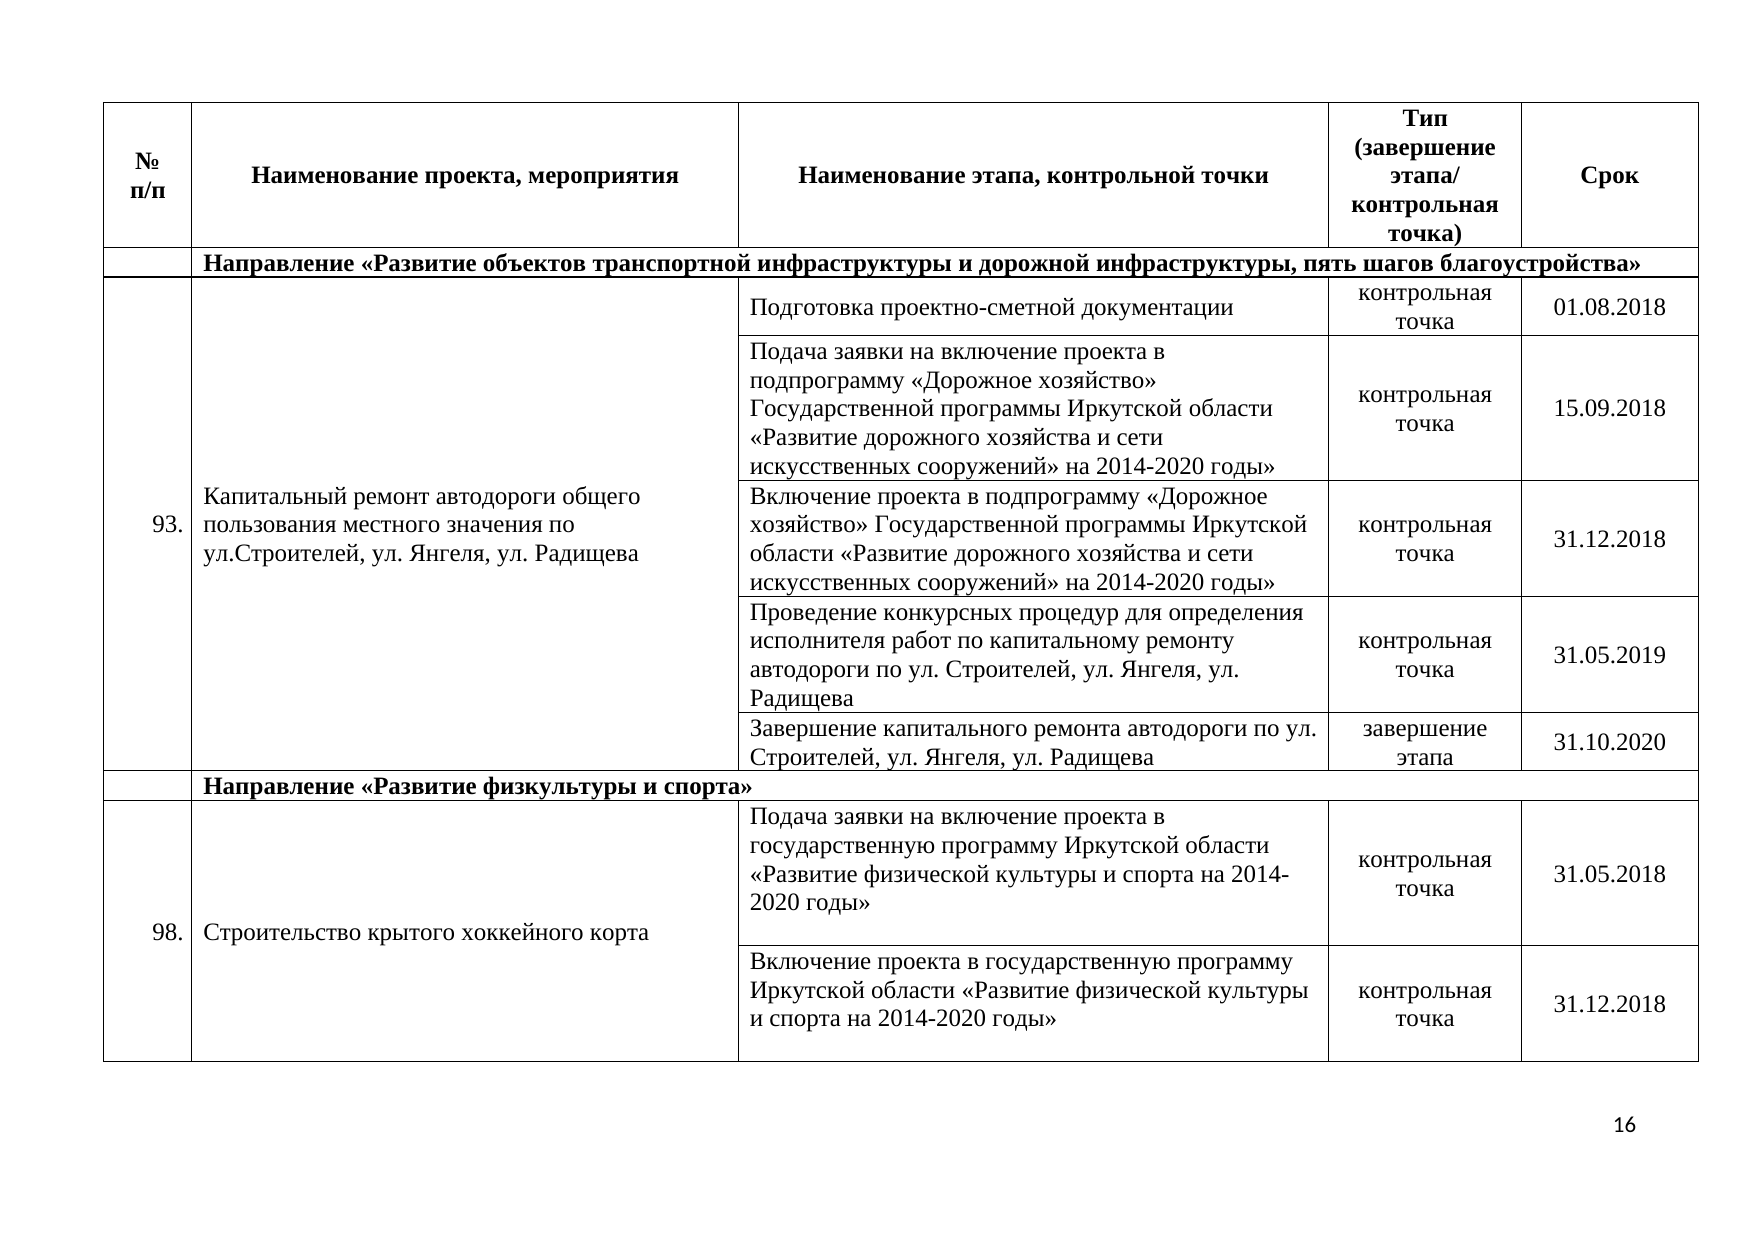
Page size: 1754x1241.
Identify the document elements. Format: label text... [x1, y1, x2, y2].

table_cell 31.12.2018 [1522, 481, 1698, 596]
table_cell 31.05.2019 [1522, 597, 1698, 712]
table_cell Капитальный ремонт автодороги общего пользования местного значения по ул.Строителей, ул. Янгеля, ул. Радищева [192, 278, 738, 770]
table_cell контрольная точка [1329, 336, 1521, 480]
table_cell контрольная точка [1329, 597, 1521, 712]
table_cell Проведение конкурсных процедур для определения исполнителя работ по капитальному ремонту автодороги по ул. Строителей, ул. Янгеля, ул. Радищева [739, 597, 1328, 712]
table_header Наименование этапа, контрольной точки [739, 103, 1328, 247]
table_cell Завершение капитального ремонта автодороги по ул. Строителей, ул. Янгеля, ул. Радищева [739, 713, 1328, 770]
table_cell Включение проекта в государственную программу Иркутской области «Развитие физической культуры и спорта на 2014-2020 годы» [739, 946, 1328, 1061]
table_cell Подача заявки на включение проекта в подпрограмму «Дорожное хозяйство» Государственной программы Иркутской области «Развитие дорожного хозяйства и сети искусственных сооружений» на 2014-2020 годы» [739, 336, 1328, 480]
table_cell Направление «Развитие физкультуры и спорта» [192, 771, 1698, 800]
table_cell 01.08.2018 [1522, 278, 1698, 335]
table_cell завершение этапа [1329, 713, 1521, 770]
table_cell 31.10.2020 [1522, 713, 1698, 770]
table_cell контрольная точка [1329, 946, 1521, 1061]
table_header Срок [1522, 103, 1698, 247]
table_cell Подача заявки на включение проекта в государственную программу Иркутской области «Развитие физической культуры и спорта на 2014-2020 годы» [739, 801, 1328, 945]
table_cell [104, 248, 191, 276]
table_cell контрольная точка [1329, 278, 1521, 335]
table_cell 31.05.2018 [1522, 801, 1698, 945]
table_cell 31.12.2018 [1522, 946, 1698, 1061]
table_header Тип (завершение этапа/ контрольная точка) [1329, 103, 1521, 247]
table_header № п/п [104, 103, 191, 247]
table_cell Включение проекта в подпрограмму «Дорожное хозяйство» Государственной программы Иркутской области «Развитие дорожного хозяйства и сети искусственных сооружений» на 2014-2020 годы» [739, 481, 1328, 596]
table_header Наименование проекта, мероприятия [192, 103, 738, 247]
table_cell [104, 801, 191, 1061]
table_cell Направление «Развитие объектов транспортной инфраструктуры и дорожной инфраструктуры, пять шагов благоустройства» [192, 248, 1698, 276]
table_cell [104, 278, 191, 770]
table_cell Строительство крытого хоккейного корта [192, 801, 738, 1061]
table_cell контрольная точка [1329, 801, 1521, 945]
table_cell Подготовка проектно-сметной документации [739, 278, 1328, 335]
table_cell [104, 771, 191, 800]
table_cell контрольная точка [1329, 481, 1521, 596]
table_cell 15.09.2018 [1522, 336, 1698, 480]
